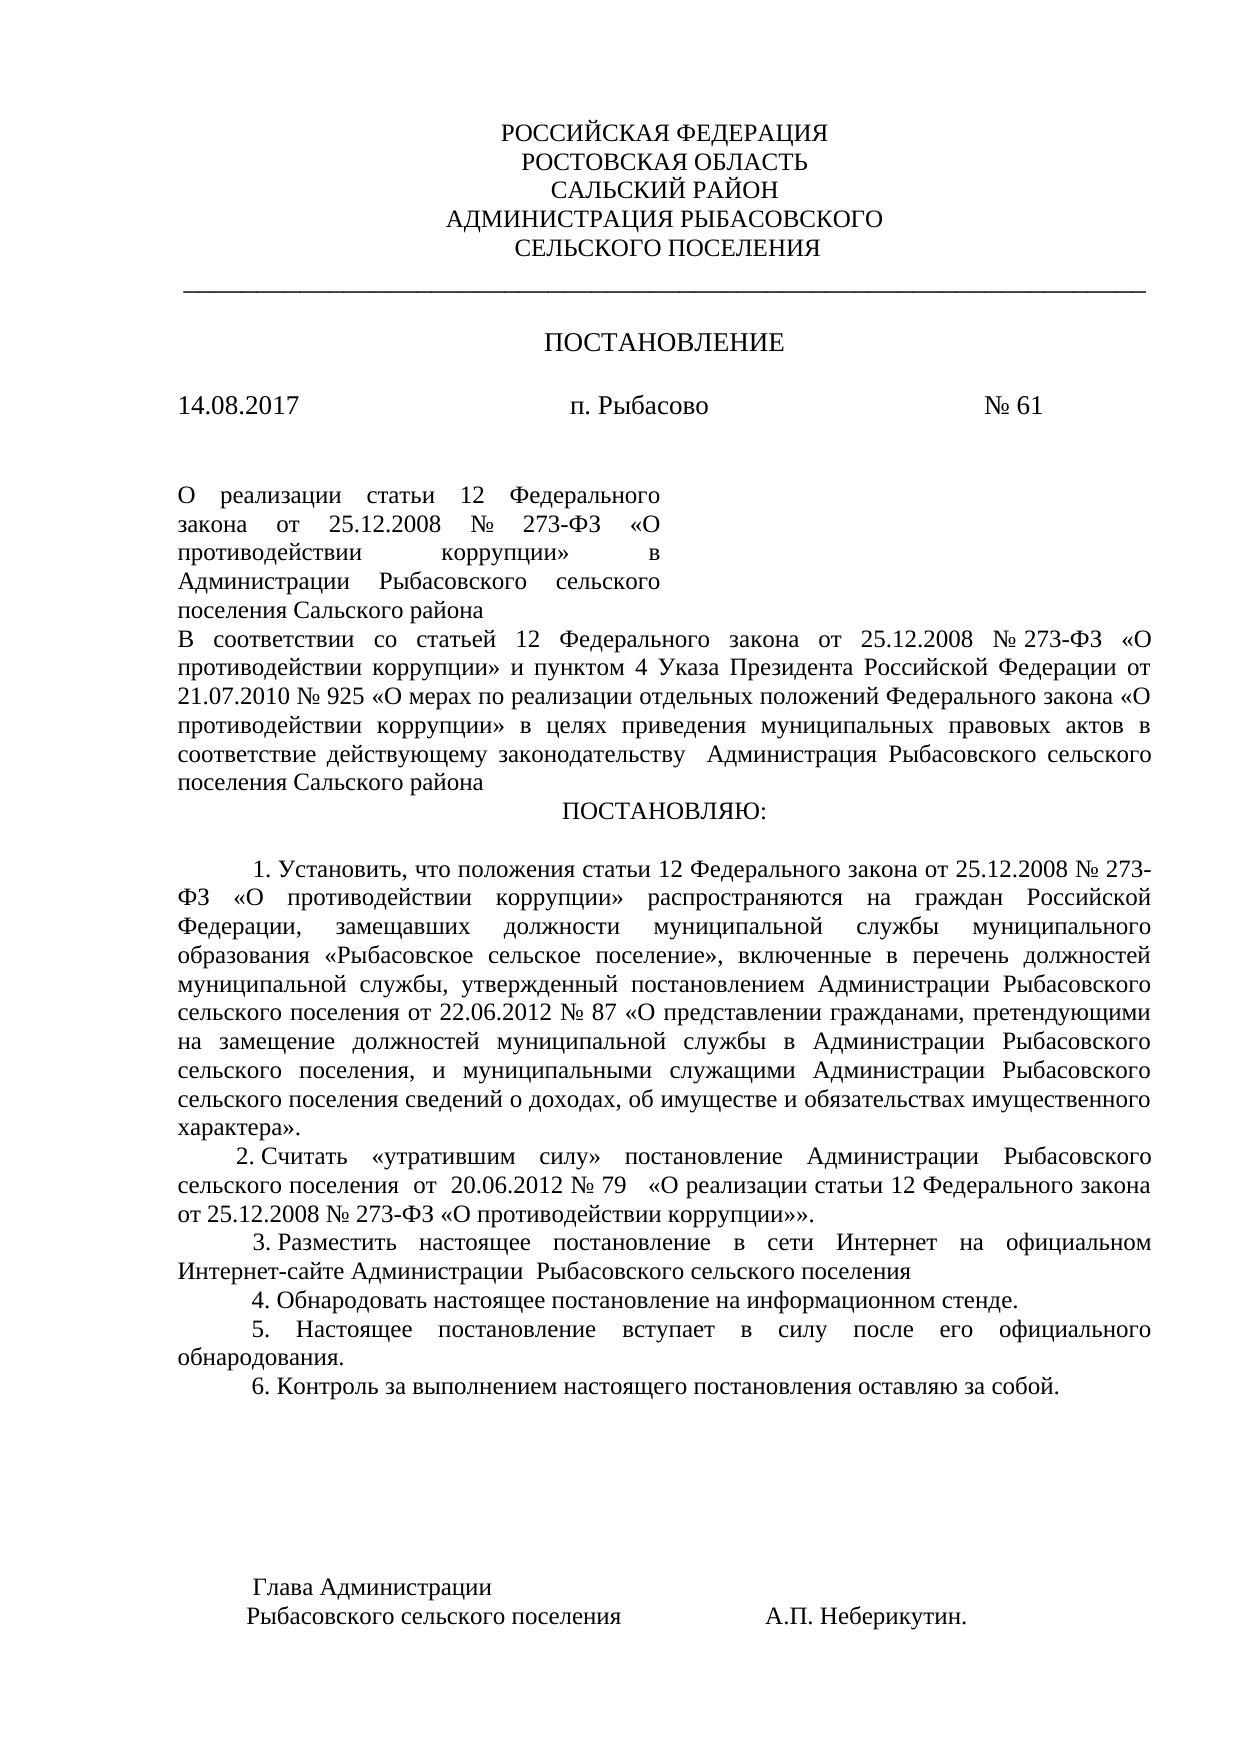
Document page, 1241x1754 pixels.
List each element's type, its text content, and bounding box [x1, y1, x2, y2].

text Сальский РАЙОН [177, 176, 1152, 204]
table_header № 61 [770, 389, 1163, 451]
text РОССИЙСКАЯ ФЕДЕРАЦИЯ [177, 118, 1152, 147]
text В соответствии со статьей 12 Федерального закона от 25.12.2008 № 273-ФЗ «О противодействии коррупции» и пунктом 4 Указа Президента Российской Федерации от 21.07.2010 № 925 «О мерах по реализации отдельных положений Федерального закона «О противодействии коррупции» в целях приведения муниципальных правовых актов в соответствие действующему законодательству Администрация Рыбасовского сельского поселения Сальского района [177, 624, 1152, 796]
title 3. Разместить настоящее постановление в сети Интернет на официальном Интернет-сайте Администрации Рыбасовского сельского поселения [177, 1227, 1152, 1285]
text СЕЛЬСКОГО ПОСЕЛЕНИЯ [177, 233, 1152, 262]
title Рыбасовского сельского поселения А.П. Неберикутин. [177, 1601, 1152, 1630]
text ПОСТАНОВЛЯЮ: [177, 796, 1152, 825]
text АДМИНИСТРАЦИЯ РЫБАСОВСКОГО [177, 204, 1152, 233]
text 2. Считать «утратившим силу» постановление Администрации Рыбасовского сельского поселения от 20.06.2012 № 79 «О реализации статьи 12 Федерального закона от 25.12.2008 № 273-ФЗ «О противодействии коррупции»». [177, 1141, 1152, 1227]
text 4. Обнародовать настоящее постановление на информационном стенде. [177, 1285, 1152, 1314]
table_header п. Рыбасово [509, 389, 769, 451]
text 1. Установить, что положения статьи 12 Федерального закона от 25.12.2008 № 273-ФЗ «О противодействии коррупции» распространяются на граждан Российской Федерации, замещавших должности муниципальной службы муниципального образования «Рыбасовское сельское поселение», включенные в перечень должностей муниципальной службы, утвержденный постановлением Администрации Рыбасовского сельского поселения от 22.06.2012 № 87 «О представлении гражданами, претендующими на замещение должностей муниципальной службы в Администрации Рыбасовского сельского поселения, и муниципальными служащими Администрации Рыбасовского сельского поселения сведений о доходах, об имуществе и обязательствах имущественного характера». [177, 854, 1152, 1141]
text __________________________________________________________________ [177, 262, 1152, 295]
text 5. Настоящее постановление вступает в силу после его официального обнародования. [177, 1314, 1152, 1371]
text РОСТОВСКАЯ ОБЛАСТЬ [177, 147, 1152, 176]
text 6. Контроль за выполнением настоящего постановления оставляю за собой. [177, 1371, 1152, 1400]
table_header 14.08.2017 [177, 389, 509, 451]
title Глава Администрации [177, 1572, 1152, 1601]
table_header О реализации статьи 12 Федерального закона от 25.12.2008 № 273-ФЗ «О противодействии коррупции» в Администрации Рыбасовского сельского поселения Сальского района [166, 480, 672, 624]
text ПОСТАНОВЛЕНИЕ [177, 327, 1152, 358]
